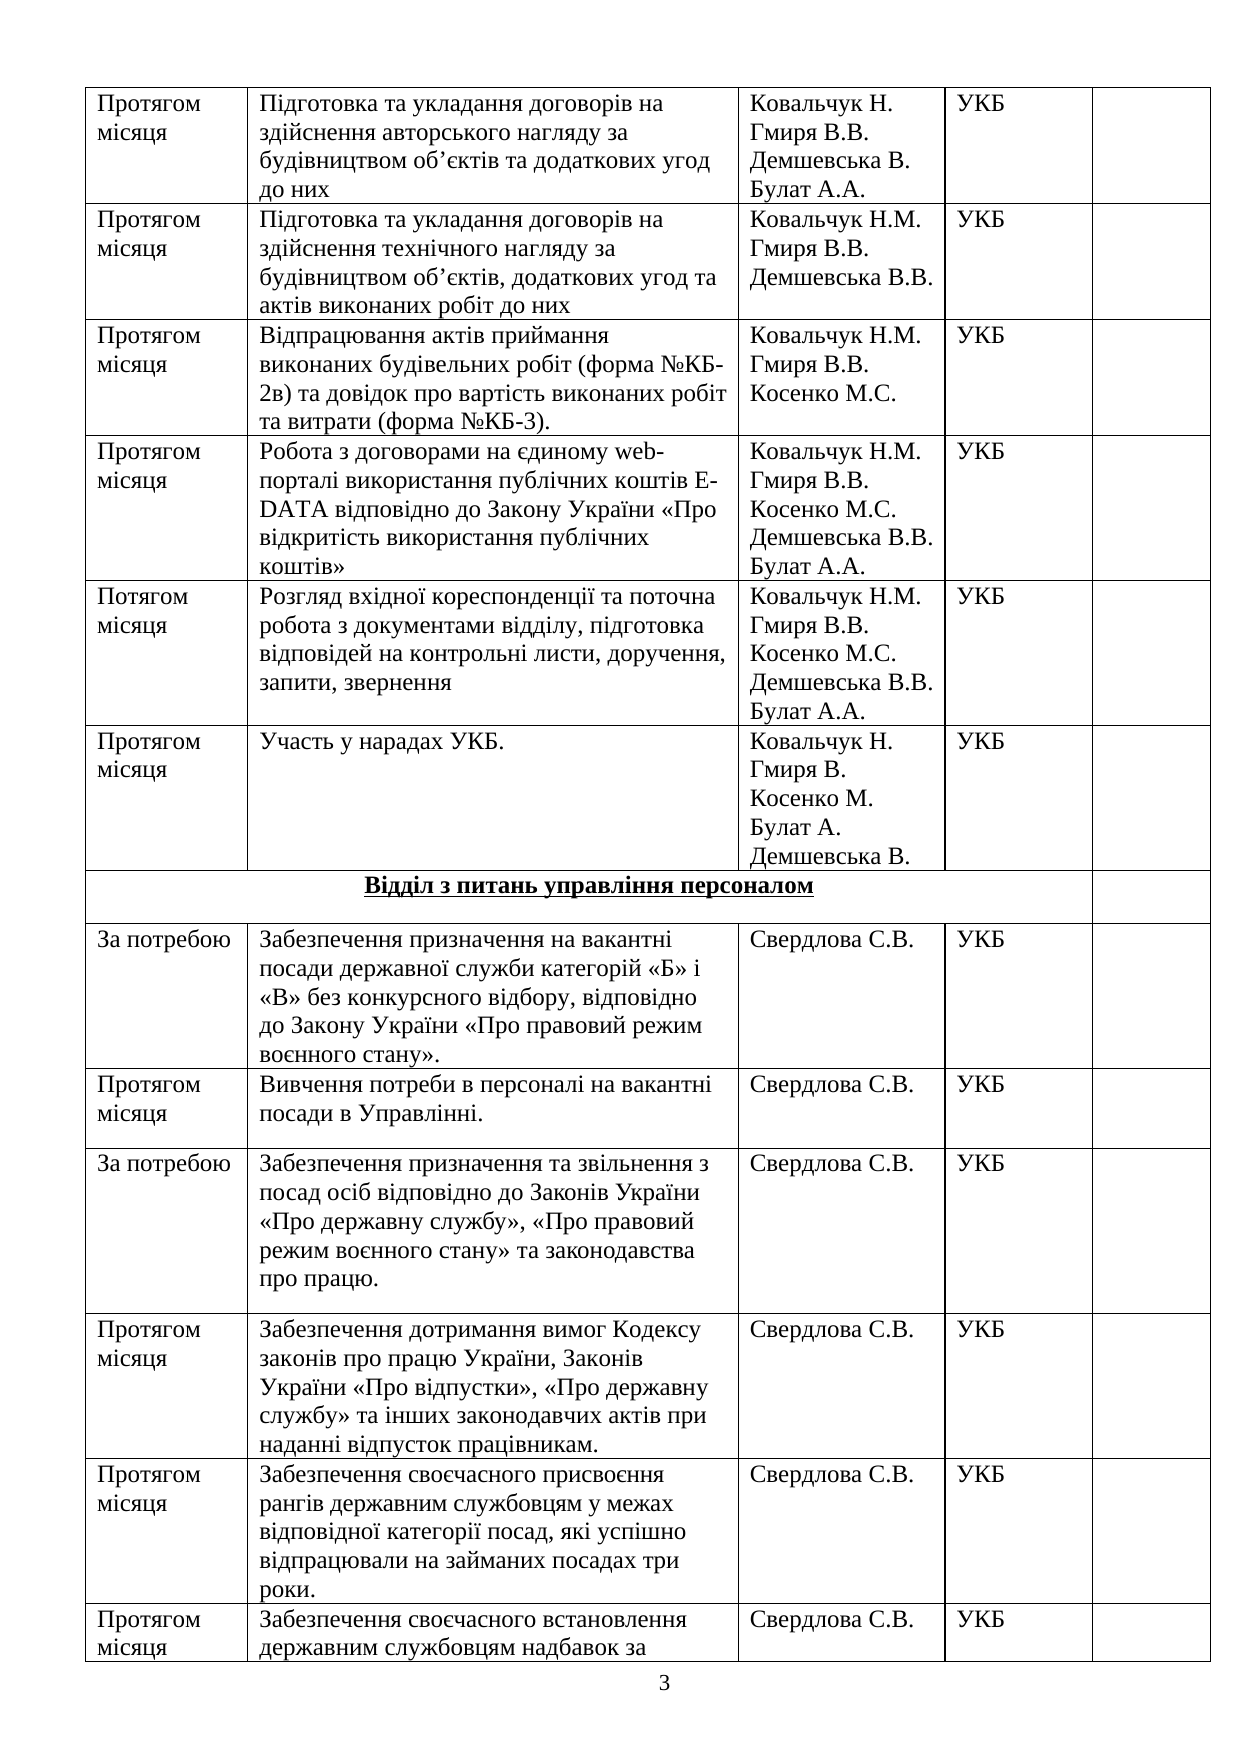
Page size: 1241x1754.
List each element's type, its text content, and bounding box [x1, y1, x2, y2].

table_cell УКБ [946, 320, 1092, 435]
table_cell [1093, 924, 1210, 1068]
table_cell Забезпечення призначення та звільнення з посад осіб відповідно до Законів України «Про державну службу», «Про правовий режим воєнного стану» та законодавства про працю. [248, 1149, 738, 1313]
table_cell [1093, 1314, 1210, 1458]
table_cell Потягом місяця [86, 581, 247, 725]
table_cell Свердлова С.В. [739, 1604, 944, 1661]
table_cell УКБ [946, 436, 1092, 580]
table_cell Свердлова С.В. [739, 1069, 944, 1147]
table_cell [1093, 1069, 1210, 1147]
table_cell Свердлова С.В. [739, 1459, 944, 1603]
table_cell УКБ [946, 88, 1092, 203]
table_cell [1093, 581, 1210, 725]
table_cell Протягом місяця [86, 1459, 247, 1603]
table_cell УКБ [946, 204, 1092, 319]
table_cell Ковальчук Н.М. Гмиря В.В. Косенко М.С. Демшевська В.В. Булат А.А. [739, 581, 944, 725]
table_cell Ковальчук Н. Гмиря В. Косенко М. Булат А. Демшевська В. [739, 726, 944, 869]
table_cell Протягом місяця [86, 204, 247, 319]
table_cell УКБ [946, 924, 1092, 1068]
table_cell Ковальчук Н.М. Гмиря В.В. Демшевська В.В. [739, 204, 944, 319]
table_cell [1093, 726, 1210, 869]
table_cell Робота з договорами на єдиному web-порталі використання публічних коштів E-DATA відповідно до Закону України «Про відкритість використання публічних коштів» [248, 436, 738, 580]
table_cell За потребою [86, 1149, 247, 1313]
table_cell Протягом місяця [86, 1069, 247, 1147]
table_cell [248, 1604, 738, 1661]
table_cell Протягом місяця [86, 1604, 247, 1661]
table_cell [1093, 320, 1210, 435]
table_cell Протягом місяця [86, 320, 247, 435]
table_cell Забезпечення дотримання вимог Кодексу законів про працю України, Законів України «Про відпустки», «Про державну службу» та інших законодавчих актів при наданні відпусток працівникам. [248, 1314, 738, 1458]
table_cell Відділ з питань управління персоналом [86, 871, 1092, 923]
table_cell УКБ [946, 1149, 1092, 1313]
table_cell Забезпечення призначення на вакантні посади державної служби категорій «Б» і «В» без конкурсного відбору, відповідно до Закону України «Про правовий режим воєнного стану». [248, 924, 738, 1068]
table_cell [1093, 1604, 1210, 1661]
table_cell Протягом місяця [86, 88, 247, 203]
table_cell [1093, 871, 1210, 923]
table_cell УКБ [946, 726, 1092, 869]
table_cell Підготовка та укладання договорів на здійснення технічного нагляду за будівництвом об’єктів, додаткових угод та актів виконаних робіт до них [248, 204, 738, 319]
table_cell Ковальчук Н. Гмиря В.В. Демшевська В. Булат А.А. [739, 88, 944, 203]
table_cell Участь у нарадах УКБ. [248, 726, 738, 869]
table_cell [1093, 436, 1210, 580]
table_cell Свердлова С.В. [739, 1149, 944, 1313]
table_cell Протягом місяця [86, 726, 247, 869]
table_cell УКБ [946, 1459, 1092, 1603]
table_cell Протягом місяця [86, 1314, 247, 1458]
table_cell [1093, 1149, 1210, 1313]
table_cell Розгляд вхідної кореспонденції та поточна робота з документами відділу, підготовка відповідей на контрольні листи, доручення, запити, звернення [248, 581, 738, 725]
table_cell УКБ [946, 1069, 1092, 1147]
table_cell Свердлова С.В. [739, 924, 944, 1068]
table_cell Ковальчук Н.М. Гмиря В.В. Косенко М.С. Демшевська В.В. Булат А.А. [739, 436, 944, 580]
table_cell Підготовка та укладання договорів на здійснення авторського нагляду за будівництвом об’єктів та додаткових угод до них [248, 88, 738, 203]
table_cell Ковальчук Н.М. Гмиря В.В. Косенко М.С. [739, 320, 944, 435]
table_cell [1093, 1459, 1210, 1603]
table_cell Протягом місяця [86, 436, 247, 580]
table_cell УКБ [946, 581, 1092, 725]
table_cell За потребою [86, 924, 247, 1068]
table_cell [1093, 88, 1210, 203]
table_cell Вивчення потреби в персоналі на вакантні посади в Управлінні. [248, 1069, 738, 1147]
table_cell УКБ [946, 1604, 1092, 1661]
table_cell Свердлова С.В. [739, 1314, 944, 1458]
table_cell [1093, 204, 1210, 319]
table_cell Забезпечення своєчасного присвоєння рангів державним службовцям у межах відповідної категорії посад, які успішно відпрацювали на займаних посадах три роки. [248, 1459, 738, 1603]
table_cell Відпрацювання актів приймання виконаних будівельних робіт (форма №КБ-2в) та довідок про вартість виконаних робіт та витрати (форма №КБ-3). [248, 320, 738, 435]
table_cell УКБ [946, 1314, 1092, 1458]
